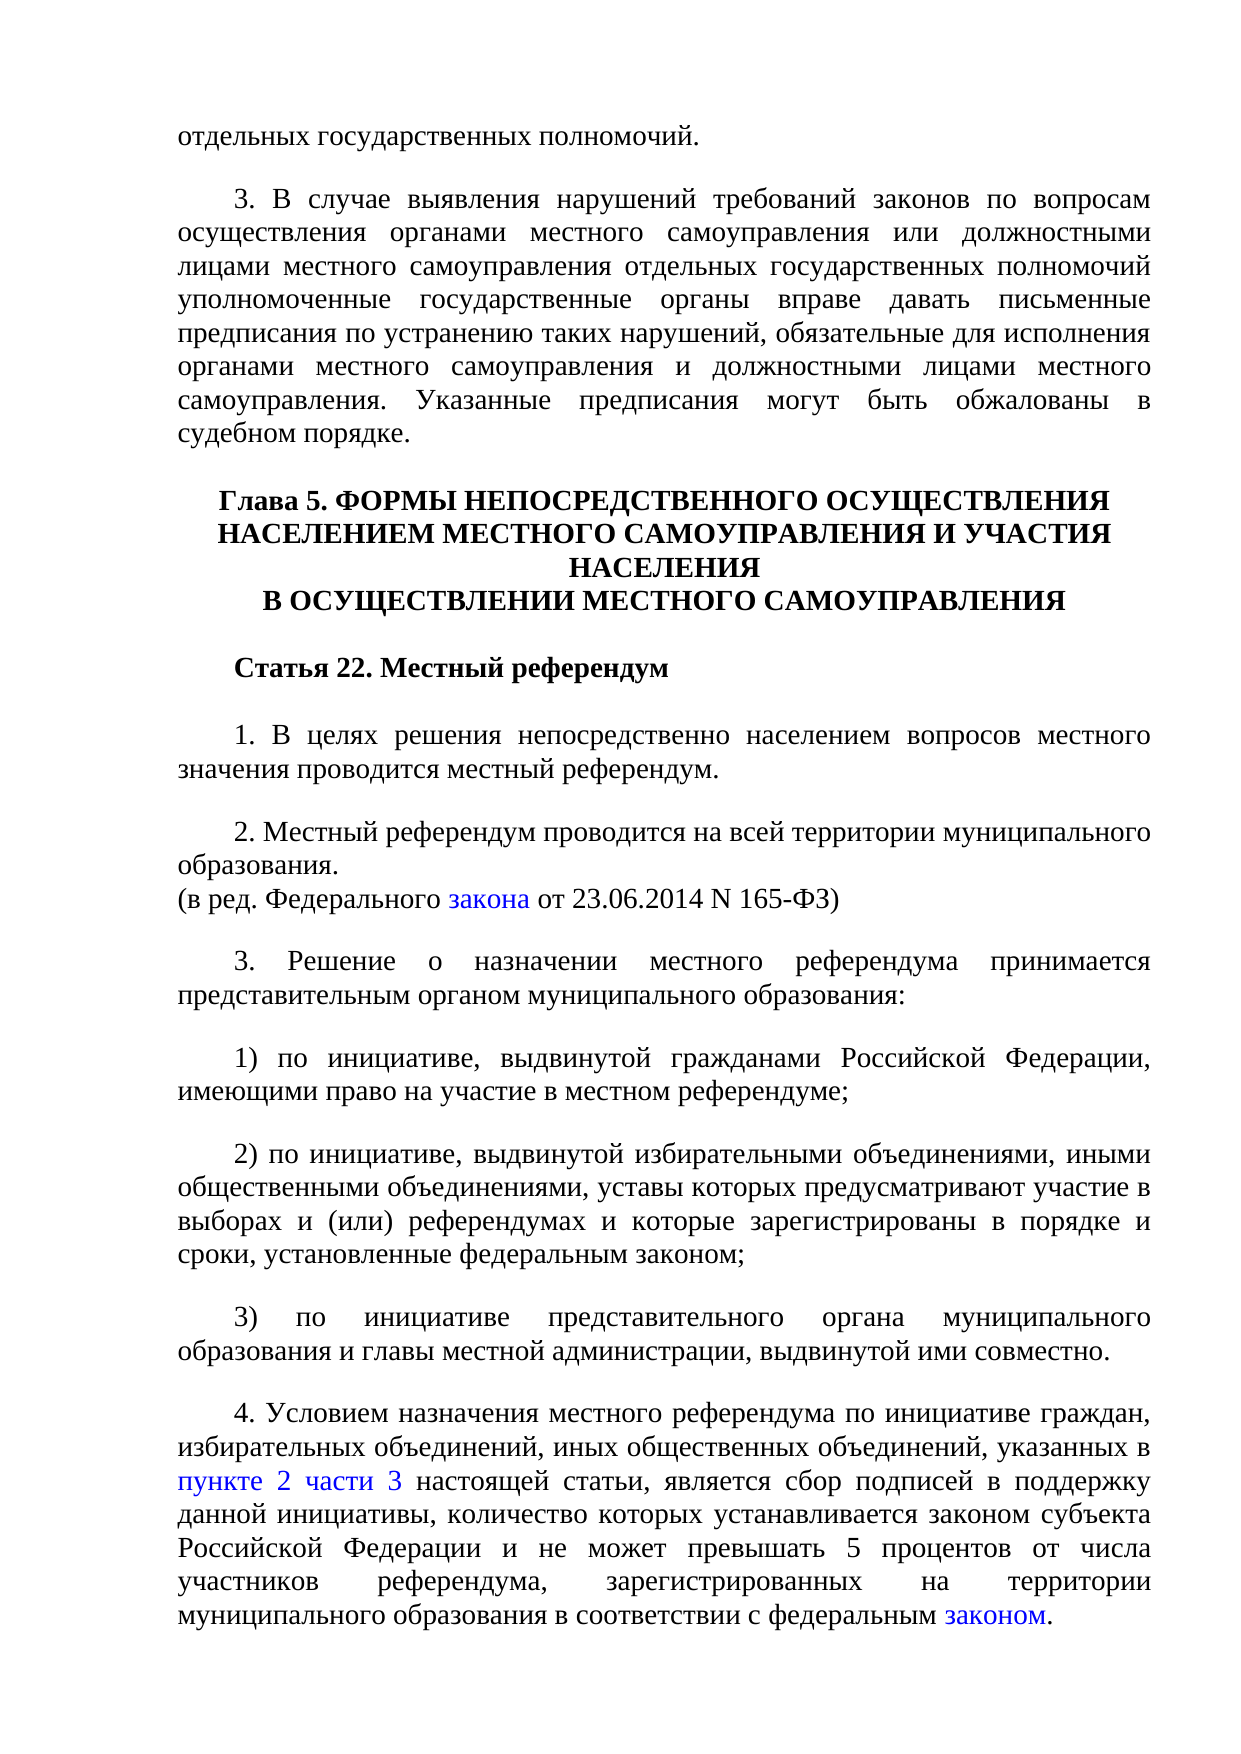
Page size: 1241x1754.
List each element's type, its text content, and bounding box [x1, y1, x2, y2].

title Глава 5. ФОРМЫ НЕПОСРЕДСТВЕННОГО ОСУЩЕСТВЛЕНИЯ [177, 483, 1152, 516]
text 3. Решение о назначении местного референдума принимается представительным органом муниципального образования: [177, 943, 1152, 1011]
title НАСЕЛЕНИЕМ МЕСТНОГО САМОУПРАВЛЕНИЯ И УЧАСТИЯ НАСЕЛЕНИЯ [177, 516, 1152, 583]
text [177, 118, 1152, 152]
title Статья 22. Местный референдум [177, 650, 1152, 684]
text 1. В целях решения непосредственно населением вопросов местного значения проводится местный референдум. [177, 717, 1152, 784]
text 3) по инициативе представительного органа муниципального образования и главы местной администрации, выдвинутой ими совместно. [177, 1299, 1152, 1366]
text 1) по инициативе, выдвинутой гражданами Российской Федерации, имеющими право на участие в местном референдуме; [177, 1040, 1152, 1107]
text 4. Условием назначения местного референдума по инициативе граждан, избирательных объединений, иных общественных объединений, указанных в пункте 2 части 3 настоящей статьи, является сбор подписей в поддержку данной инициативы, количество которых устанавливается законом субъекта Российской Федерации и не может превышать 5 процентов от числа участников референдума, зарегистрированных на территории муниципального образования в соответствии с федеральным законом. [177, 1396, 1152, 1630]
text 2) по инициативе, выдвинутой избирательными объединениями, иными общественными объединениями, уставы которых предусматривают участие в выборах и (или) референдумах и которые зарегистрированы в порядке и сроки, установленные федеральным законом; [177, 1136, 1152, 1270]
text (в ред. Федерального закона от 23.06.2014 N 165-ФЗ) [177, 881, 1152, 914]
text 2. Местный референдум проводится на всей территории муниципального образования. [177, 814, 1152, 881]
text 3. В случае выявления нарушений требований законов по вопросам осуществления органами местного самоуправления или должностными лицами местного самоуправления отдельных государственных полномочий уполномоченные государственные органы вправе давать письменные предписания по устранению таких нарушений, обязательные для исполнения органами местного самоуправления и должностными лицами местного самоуправления. Указанные предписания могут быть обжалованы в судебном порядке. [177, 181, 1152, 449]
title В ОСУЩЕСТВЛЕНИИ МЕСТНОГО САМОУПРАВЛЕНИЯ [177, 583, 1152, 617]
